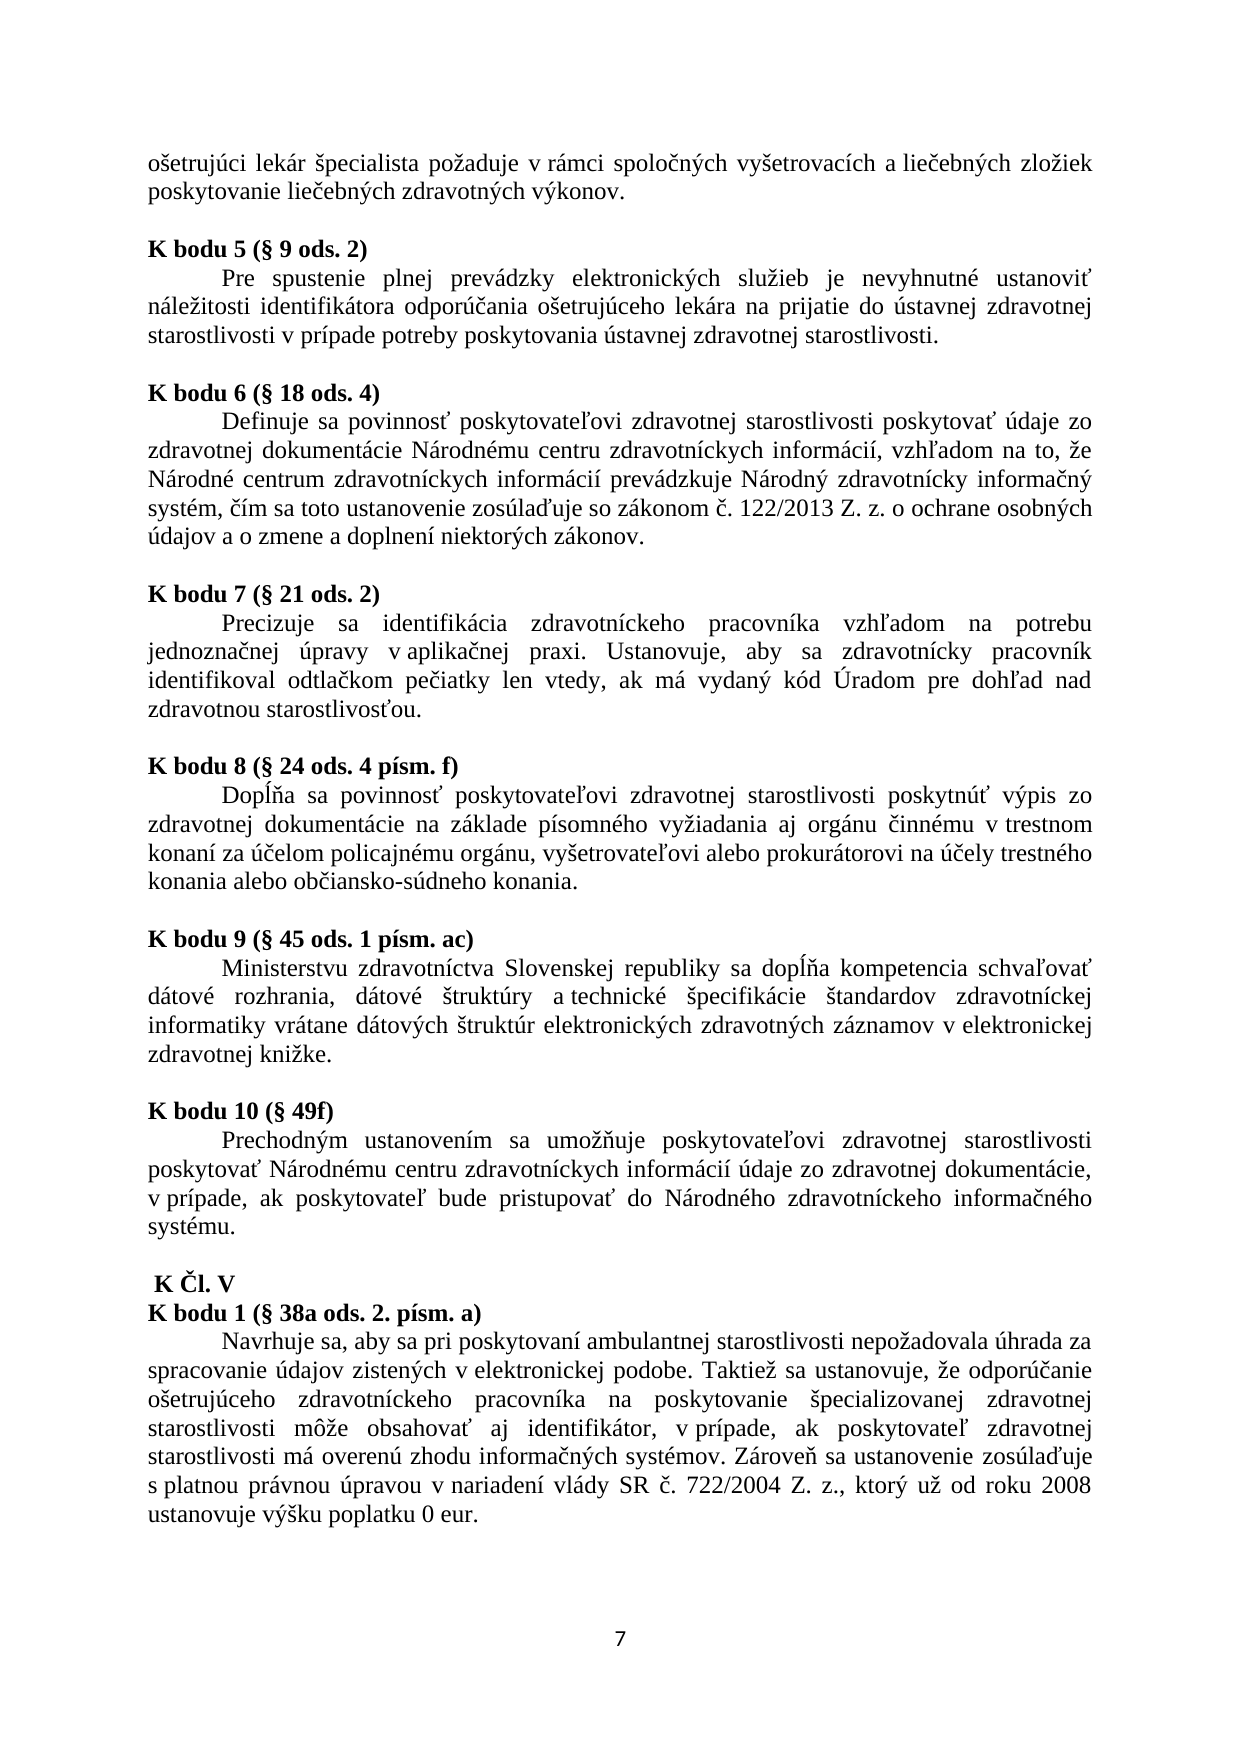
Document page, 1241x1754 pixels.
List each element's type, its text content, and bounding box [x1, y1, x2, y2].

text K bodu 9 (§ 45 ods. 1 písm. ac) [148, 924, 1093, 953]
text K bodu 5 (§ 9 ods. 2) [148, 234, 1093, 263]
text Pre spustenie plnej prevádzky elektronických služieb je nevyhnutné ustanoviť náležitosti identifikátora odporúčania ošetrujúceho lekára na prijatie do ústavnej zdravotnej starostlivosti v prípade potreby poskytovania ústavnej zdravotnej starostlivosti. [148, 263, 1093, 349]
text K bodu 6 (§ 18 ods. 4) [148, 378, 1093, 406]
text Precizuje sa identifikácia zdravotníckeho pracovníka vzhľadom na potrebu jednoznačnej úpravy v aplikačnej praxi. Ustanovuje, aby sa zdravotnícky pracovník identifikoval odtlačkom pečiatky len vtedy, ak má vydaný kód Úradom pre dohľad nad zdravotnou starostlivosťou. [148, 608, 1093, 723]
text Navrhuje sa, aby sa pri poskytovaní ambulantnej starostlivosti nepožadovala úhrada za spracovanie údajov zistených v elektronickej podobe. Taktiež sa ustanovuje, že odporúčanie ošetrujúceho zdravotníckeho pracovníka na poskytovanie špecializovanej zdravotnej starostlivosti môže obsahovať aj identifikátor, v prípade, ak poskytovateľ zdravotnej starostlivosti má overenú zhodu informačných systémov. Zároveň sa ustanovenie zosúlaďuje s platnou právnou úpravou v nariadení vlády SR č. 722/2004 Z. z., ktorý už od roku 2008 ustanovuje výšku poplatku 0 eur. [148, 1326, 1093, 1528]
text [148, 148, 1093, 205]
text Ministerstvu zdravotníctva Slovenskej republiky sa dopĺňa kompetencia schvaľovať dátové rozhrania, dátové štruktúry a technické špecifikácie štandardov zdravotníckej informatiky vrátane dátových štruktúr elektronických zdravotných záznamov v elektronickej zdravotnej knižke. [148, 953, 1093, 1068]
text Dopĺňa sa povinnosť poskytovateľovi zdravotnej starostlivosti poskytnúť výpis zo zdravotnej dokumentácie na základe písomného vyžiadania aj orgánu činnému v trestnom konaní za účelom policajnému orgánu, vyšetrovateľovi alebo prokurátorovi na účely trestného konania alebo občiansko-súdneho konania. [148, 780, 1093, 895]
text K Čl. V [148, 1269, 1093, 1298]
text Prechodným ustanovením sa umožňuje poskytovateľovi zdravotnej starostlivosti poskytovať Národnému centru zdravotníckych informácií údaje zo zdravotnej dokumentácie, v prípade, ak poskytovateľ bude pristupovať do Národného zdravotníckeho informačného systému. [148, 1125, 1093, 1240]
text K bodu 10 (§ 49f) [148, 1096, 1093, 1125]
text K bodu 1 (§ 38a ods. 2. písm. a) [148, 1298, 1093, 1326]
text Definuje sa povinnosť poskytovateľovi zdravotnej starostlivosti poskytovať údaje zo zdravotnej dokumentácie Národnému centru zdravotníckych informácií, vzhľadom na to, že Národné centrum zdravotníckych informácií prevádzkuje Národný zdravotnícky informačný systém, čím sa toto ustanovenie zosúlaďuje so zákonom č. 122/2013 Z. z. o ochrane osobných údajov a o zmene a doplnení niektorých zákonov. [148, 406, 1093, 550]
text K bodu 8 (§ 24 ods. 4 písm. f) [148, 751, 1093, 780]
text K bodu 7 (§ 21 ods. 2) [148, 579, 1093, 608]
